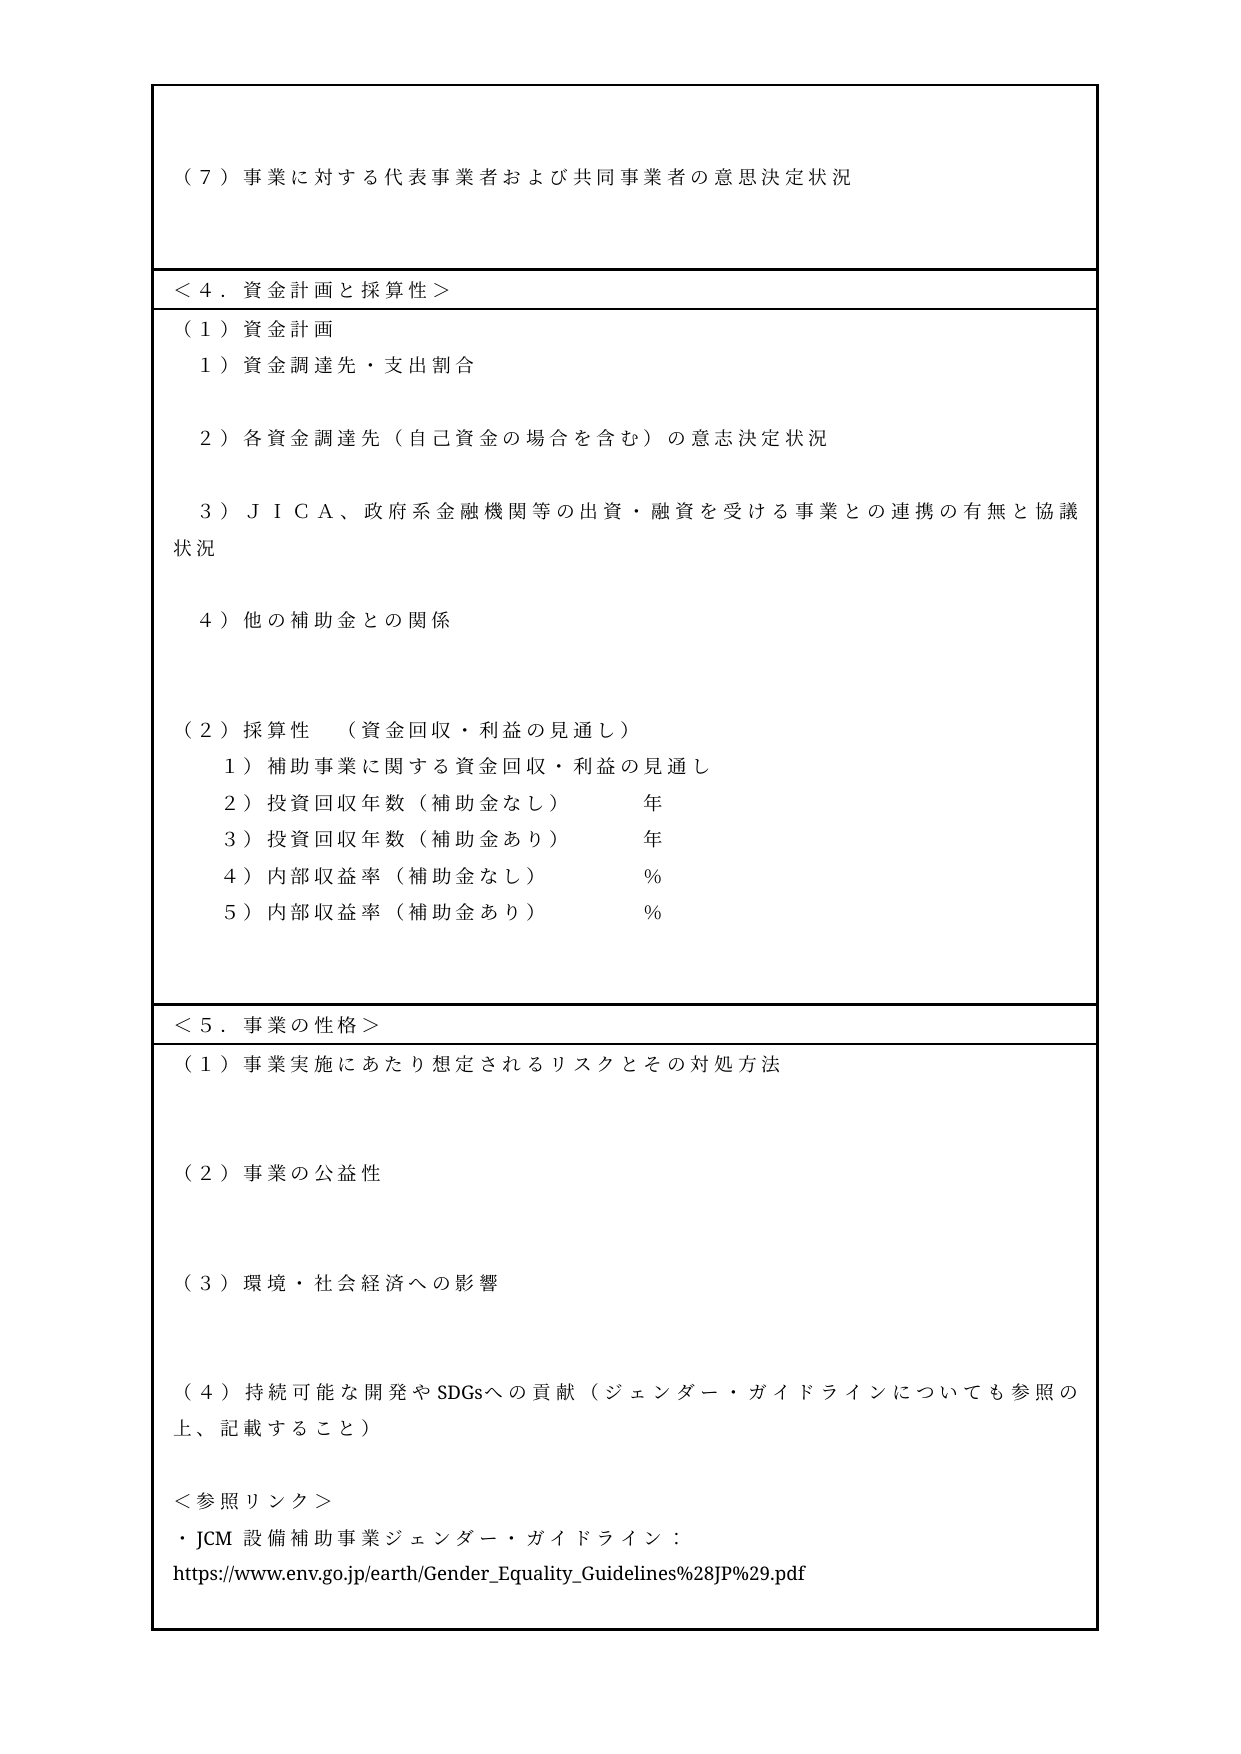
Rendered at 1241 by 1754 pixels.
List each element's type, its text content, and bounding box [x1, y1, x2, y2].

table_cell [154, 1045, 1096, 1628]
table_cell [154, 86, 1096, 268]
table_cell ＜４．資金計画と採算性＞ [154, 271, 1096, 307]
table_cell ＜５．事業の性格＞ [154, 1006, 1096, 1043]
table_cell （１）資金計画 １）資金調達先・支出割合 ２）各資金調達先（自己資金の場合を含む）の意志決定状況 ３）ＪＩＣＡ、政府系金融機関等の出資・融資を受ける事業との連携の有無と協議状況 ４）他の補助金との関係 （２）採算性 （資金回収・利益の見通し） １）補助事業に関する資金回収・利益の見通し ２）投資回収年数（補助金なし） 年 ３）投資回収年数（補助金あり） 年 ４）内部収益率（補助金なし） ％ ５）内部収益率（補助金あり） ％ [154, 310, 1096, 1003]
